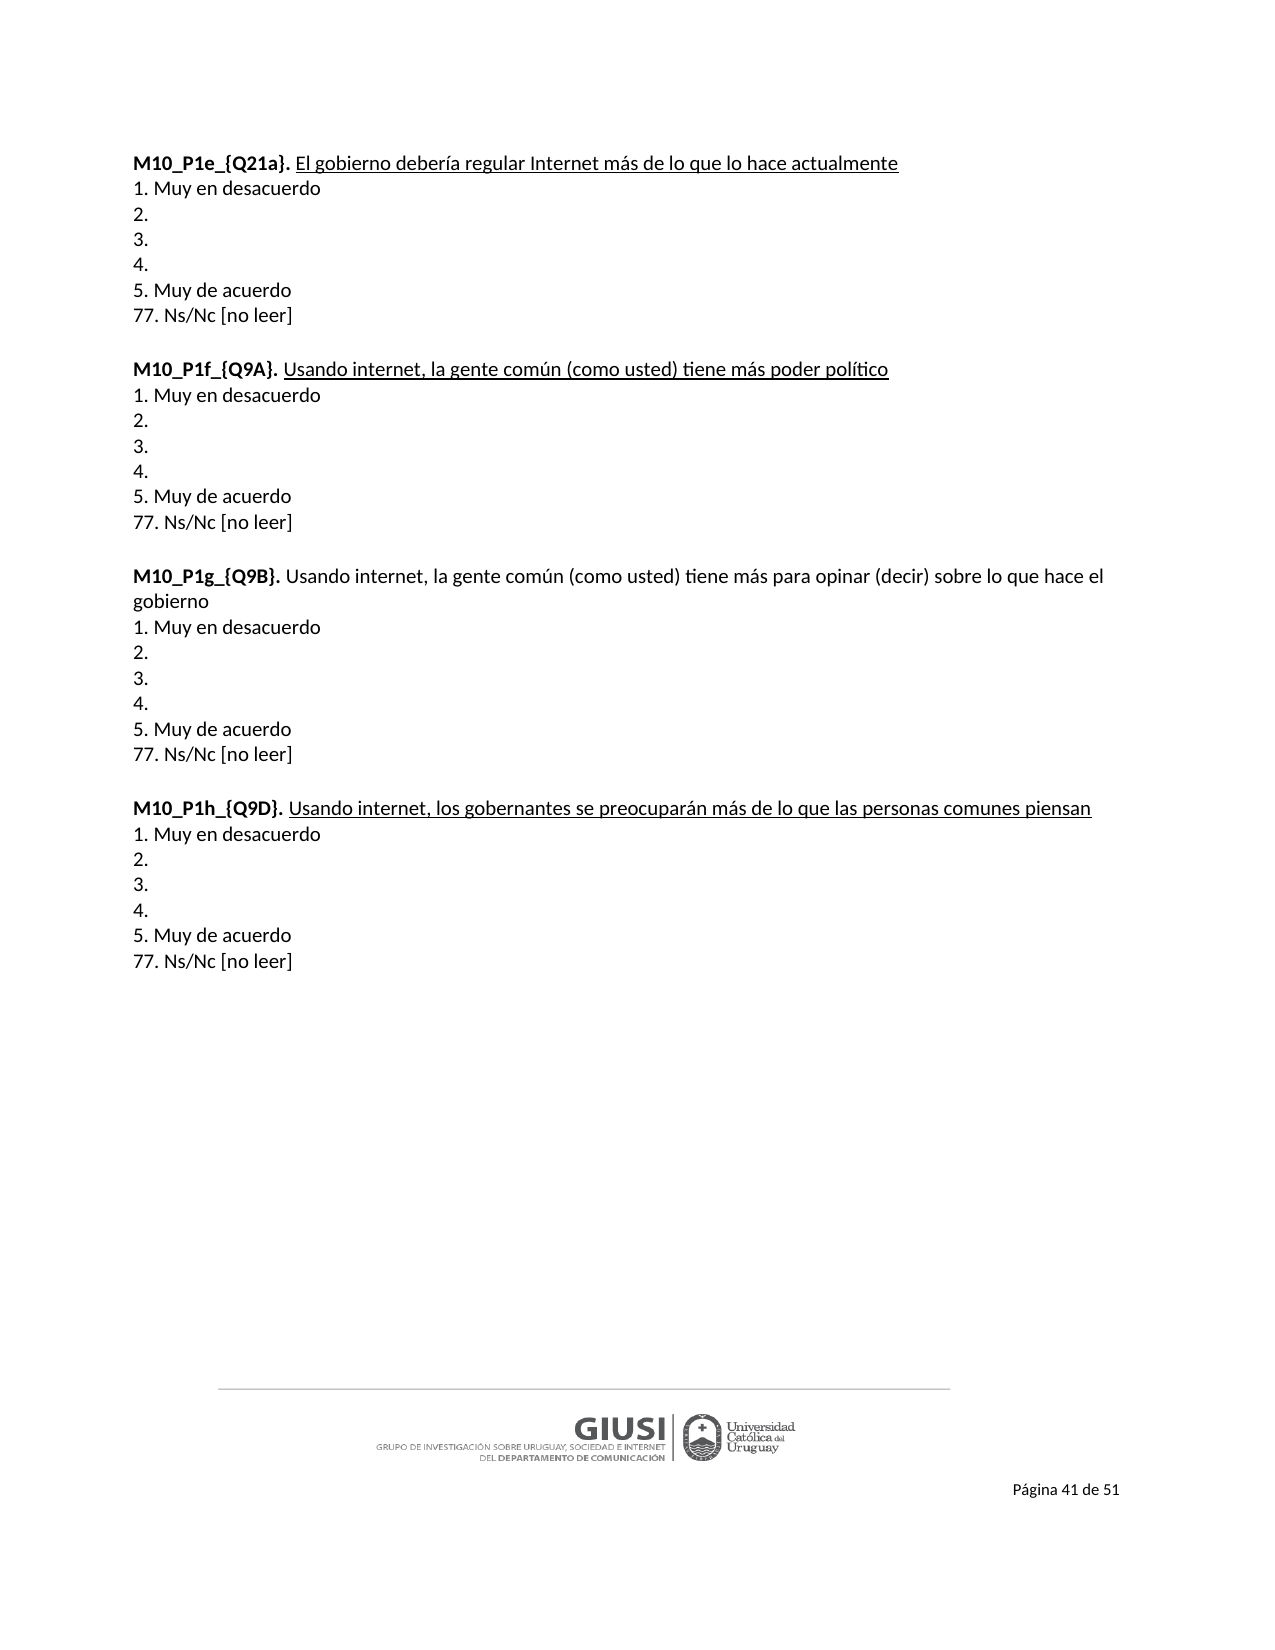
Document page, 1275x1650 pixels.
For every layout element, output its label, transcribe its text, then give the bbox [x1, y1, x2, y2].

text 77. Ns/Nc [no leer] [133, 741, 1142, 767]
text 1. Muy en desacuerdo [133, 175, 1142, 201]
text 4. [133, 458, 1142, 484]
text 2. [133, 407, 1142, 433]
text 1. Muy en desacuerdo [133, 614, 1142, 639]
text 3. [133, 665, 1142, 690]
text 77. Ns/Nc [no leer] [133, 509, 1142, 534]
text 5. Muy de acuerdo [133, 716, 1142, 741]
text 1. Muy en desacuerdo [133, 821, 1142, 846]
text 5. Muy de acuerdo [133, 484, 1142, 509]
text 5. Muy de acuerdo [133, 922, 1142, 948]
text 77. Ns/Nc [no leer] [133, 948, 1142, 973]
text M10_P1f_{Q9A}. Usando internet, la gente común (como usted) tiene más poder político [133, 357, 1142, 382]
text 3. [133, 433, 1142, 458]
text M10_P1g_{Q9B}. Usando internet, la gente común (como usted) tiene más para opinar (decir) sobre lo que hace el gobierno [133, 563, 1142, 614]
text 3. [133, 872, 1142, 897]
text 4. [133, 252, 1142, 277]
text 2. [133, 639, 1142, 665]
text M10_P1e_{Q21a}. El gobierno debería regular Internet más de lo que lo hace actualmente [133, 150, 1142, 175]
text 2. [133, 201, 1142, 226]
text 77. Ns/Nc [no leer] [133, 302, 1142, 328]
text 4. [133, 897, 1142, 922]
text 5. Muy de acuerdo [133, 277, 1142, 302]
text M10_P1h_{Q9D}. Usando internet, los gobernantes se preocuparán más de lo que las personas comunes piensan [133, 795, 1142, 821]
picture [155, 1370, 1013, 1496]
text 3. [133, 226, 1142, 252]
text 2. [133, 846, 1142, 872]
text 4. [133, 690, 1142, 716]
text 1. Muy en desacuerdo [133, 382, 1142, 407]
